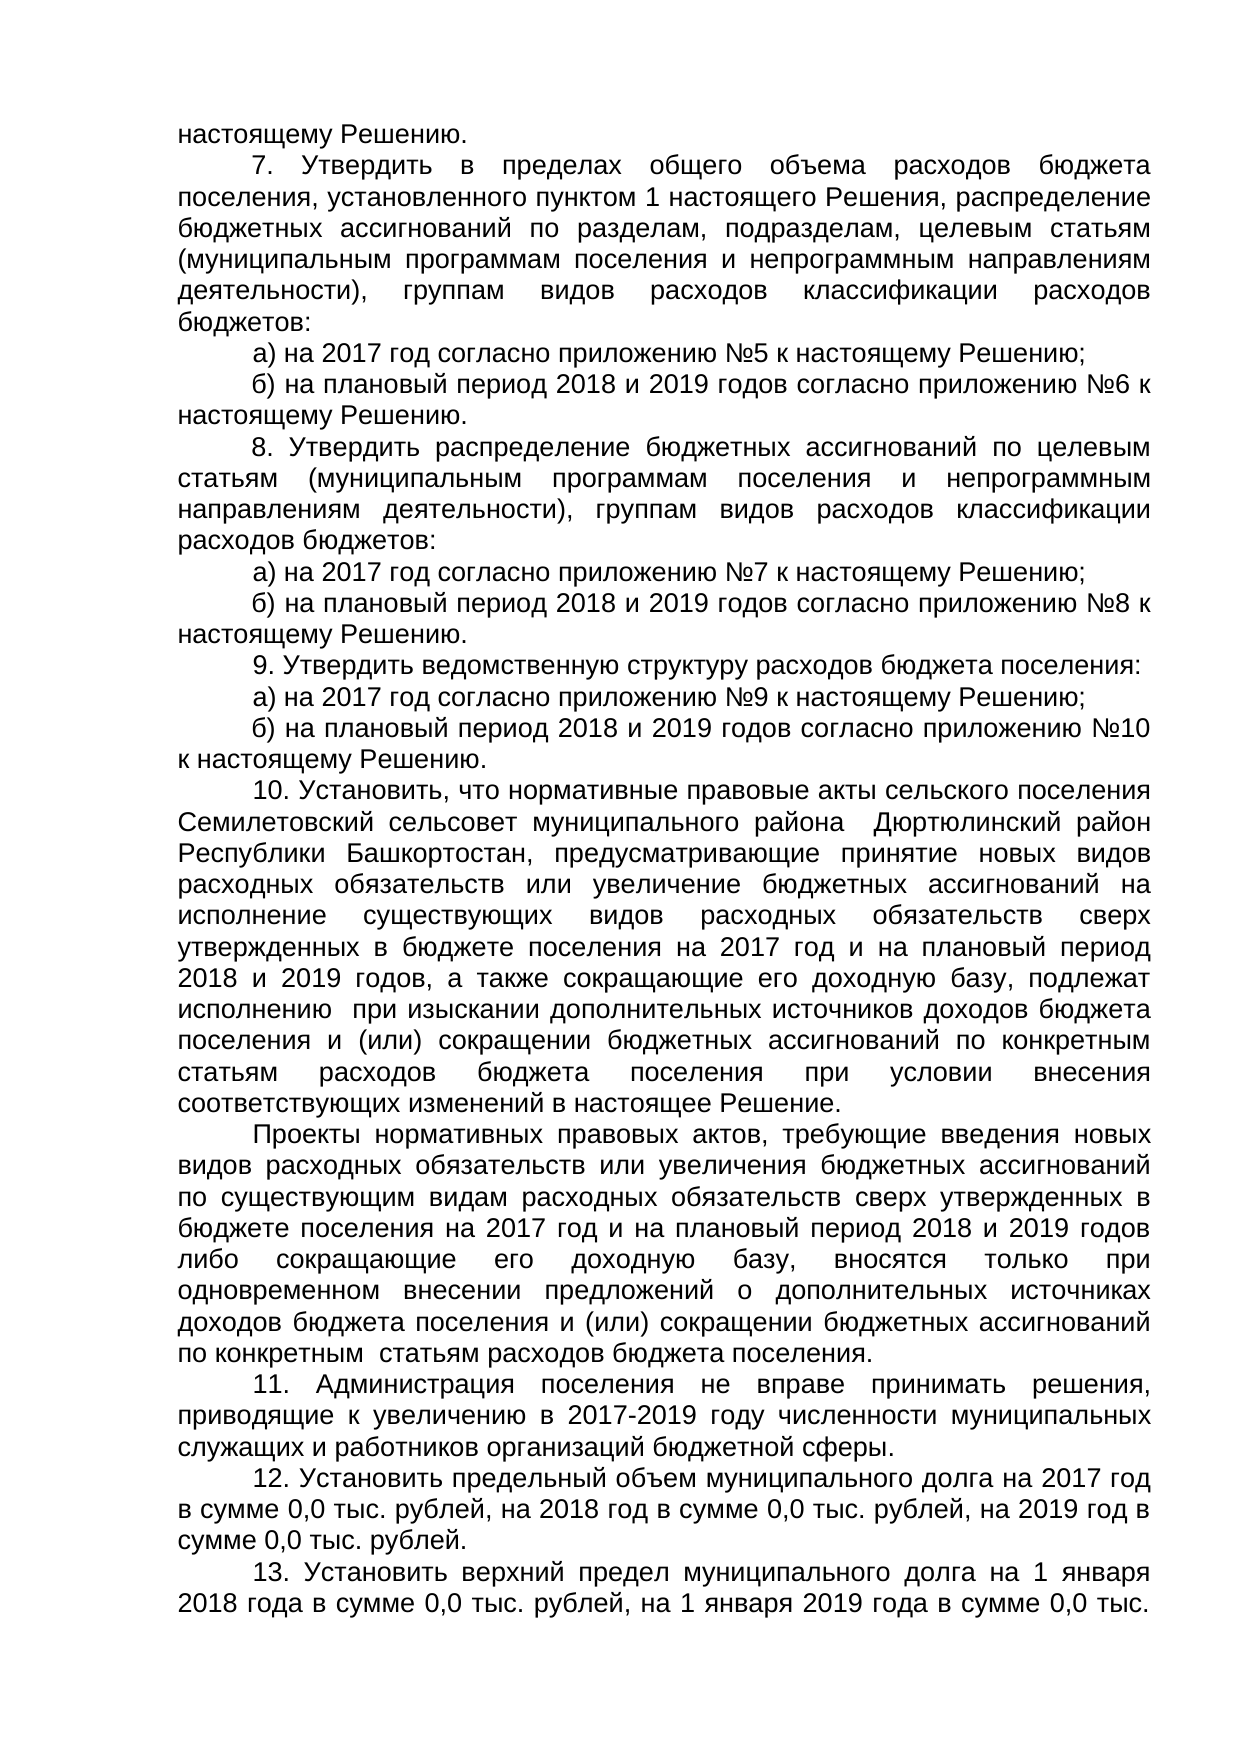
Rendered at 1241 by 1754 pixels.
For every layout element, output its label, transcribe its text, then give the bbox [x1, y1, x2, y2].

text б) на плановый период 2018 и 2019 годов согласно приложению №10 к настоящему Решению. [177, 712, 1152, 774]
text а) на 2017 год согласно приложению №7 к настоящему Решению; [177, 556, 1152, 587]
text б) на плановый период 2018 и 2019 годов согласно приложению №6 к настоящему Решению. [177, 368, 1152, 431]
text б) на плановый период 2018 и 2019 годов согласно приложению №8 к настоящему Решению. [177, 587, 1152, 649]
text а) на 2017 год согласно приложению №9 к настоящему Решению; [177, 681, 1152, 712]
text 10. Установить, что нормативные правовые акты сельского поселения Семилетовский сельсовет муниципального района Дюртюлинский район Республики Башкортостан, предусматривающие принятие новых видов расходных обязательств или увеличение бюджетных ассигнований на исполнение существующих видов расходных обязательств сверх утвержденных в бюджете поселения на 2017 год и на плановый период 2018 и 2019 годов, а также сокращающие его доходную базу, подлежат исполнению при изыскании дополнительных источников доходов бюджета поселения и (или) сокращении бюджетных ассигнований по конкретным статьям расходов бюджета поселения при условии внесения соответствующих изменений в настоящее Решение. [177, 774, 1152, 1118]
text 11. Администрация поселения не вправе принимать решения, приводящие к увеличению в 2017-2019 году численности муниципальных служащих и работников организаций бюджетной сферы. [177, 1368, 1152, 1462]
text а) на 2017 год согласно приложению №5 к настоящему Решению; [177, 337, 1152, 368]
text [177, 1556, 1152, 1618]
text 8. Утвердить распределение бюджетных ассигнований по целевым статьям (муниципальным программам поселения и непрограммным направлениям деятельности), группам видов расходов классификации расходов бюджетов: [177, 431, 1152, 556]
text 7. Утвердить в пределах общего объема расходов бюджета поселения, установленного пунктом 1 настоящего Решения, распределение бюджетных ассигнований по разделам, подразделам, целевым статьям (муниципальным программам поселения и непрограммным направлениям деятельности), группам видов расходов классификации расходов бюджетов: [177, 149, 1152, 337]
text Проекты нормативных правовых актов, требующие введения новых видов расходных обязательств или увеличения бюджетных ассигнований по существующим видам расходных обязательств сверх утвержденных в бюджете поселения на 2017 год и на плановый период 2018 и 2019 годов либо сокращающие его доходную базу, вносятся только при одновременном внесении предложений о дополнительных источниках доходов бюджета поселения и (или) сокращении бюджетных ассигнований по конкретным статьям расходов бюджета поселения. [177, 1118, 1152, 1368]
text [177, 118, 1152, 149]
text 12. Установить предельный объем муниципального долга на 2017 год в сумме 0,0 тыс. рублей, на 2018 год в сумме 0,0 тыс. рублей, на 2019 год в сумме 0,0 тыс. рублей. [177, 1462, 1152, 1556]
text 9. Утвердить ведомственную структуру расходов бюджета поселения: [177, 649, 1152, 681]
